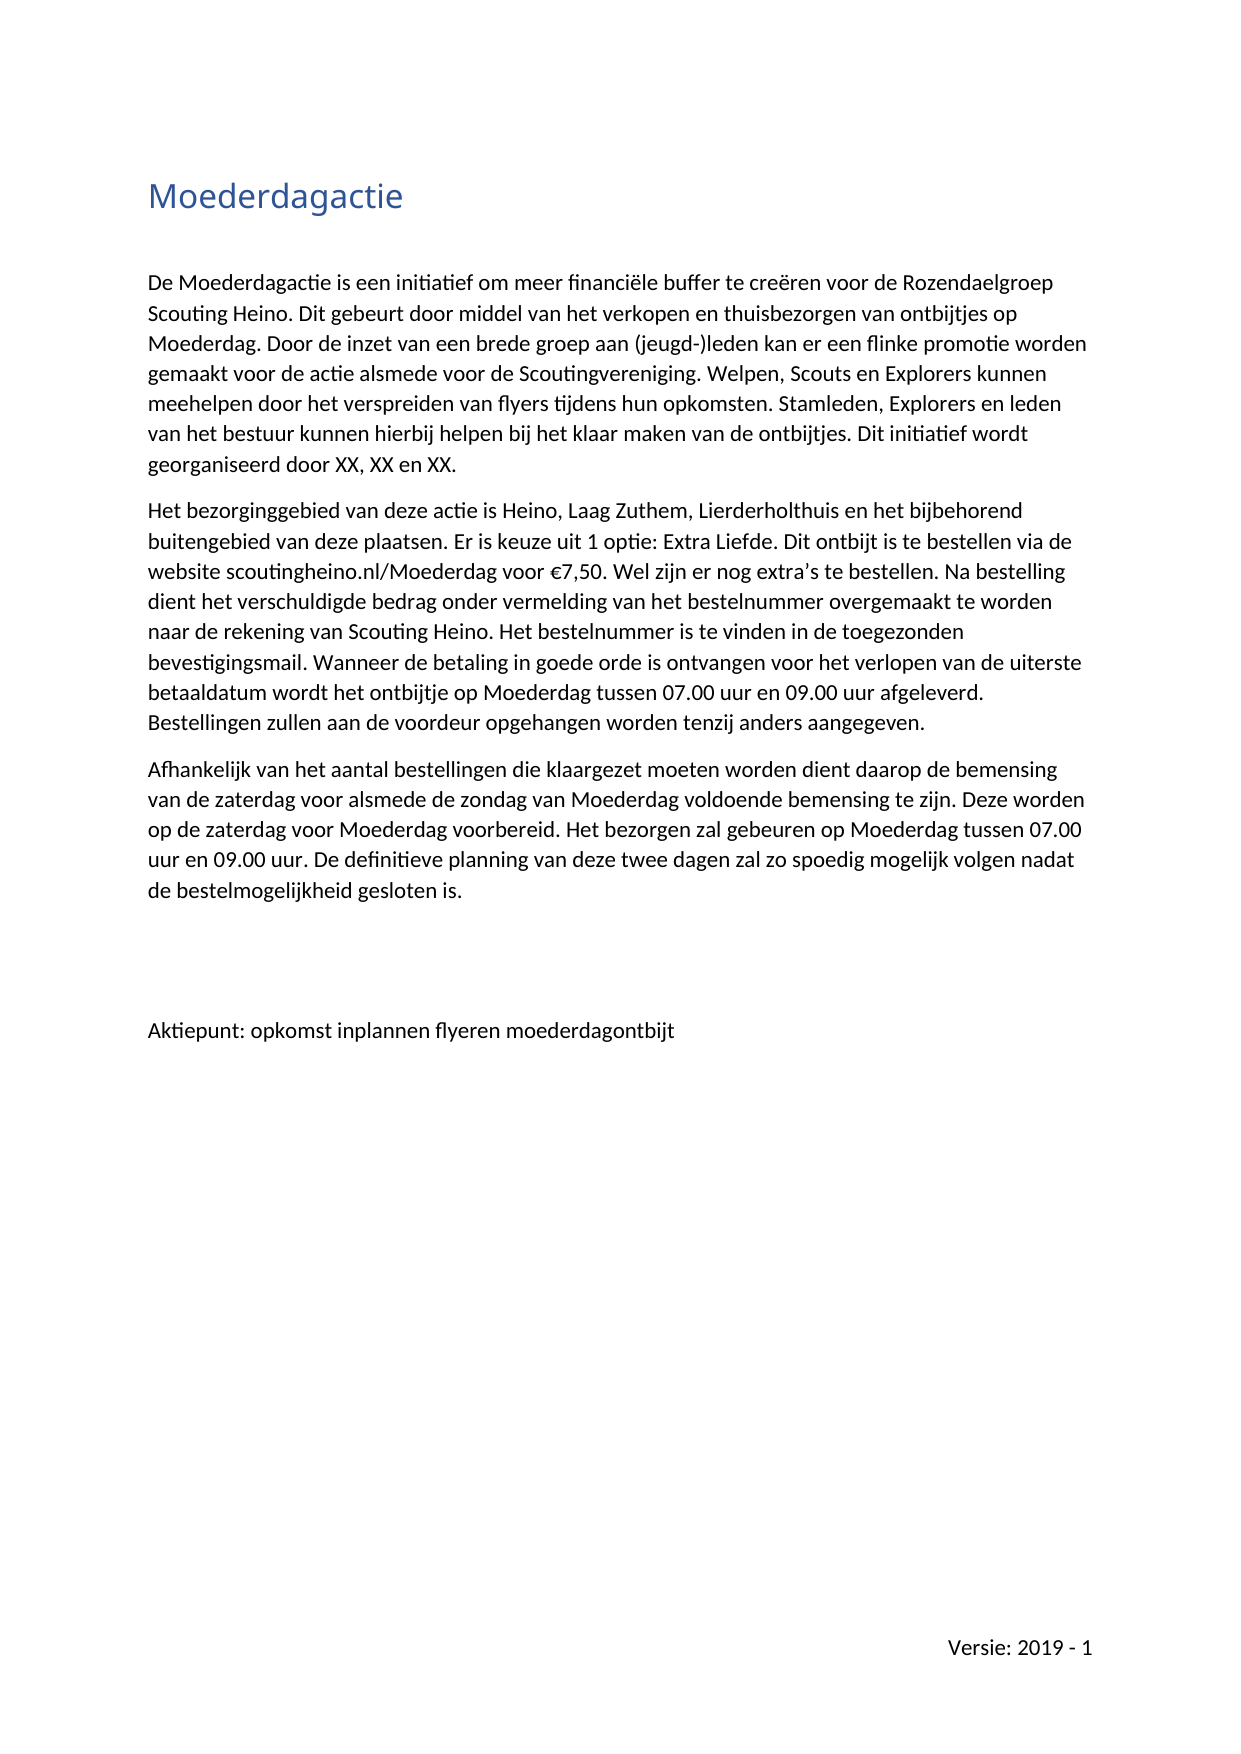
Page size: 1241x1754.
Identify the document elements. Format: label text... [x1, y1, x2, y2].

text Afhankelijk van het aantal bestellingen die klaargezet moeten worden dient daarop de bemensing van de zaterdag voor alsmede de zondag van Moederdag voldoende bemensing te zijn. Deze worden op de zaterdag voor Moederdag voorbereid. Het bezorgen zal gebeuren op Moederdag tussen 07.00 uur en 09.00 uur. De definitieve planning van deze twee dagen zal zo spoedig mogelijk volgen nadat de bestelmogelijkheid gesloten is. [148, 755, 1093, 904]
subtitle Moederdagactie [148, 173, 1093, 218]
text De Moederdagactie is een initiatief om meer financiële buffer te creëren voor de Rozendaelgroep Scouting Heino. Dit gebeurt door middel van het verkopen en thuisbezorgen van ontbijtjes op Moederdag. Door de inzet van een brede groep aan (jeugd-)leden kan er een flinke promotie worden gemaakt voor de actie alsmede voor de Scoutingvereniging. Welpen, Scouts en Explorers kunnen meehelpen door het verspreiden van flyers tijdens hun opkomsten. Stamleden, Explorers en leden van het bestuur kunnen hierbij helpen bij het klaar maken van de ontbijtjes. Dit initiatief wordt georganiseerd door XX, XX en XX. [148, 268, 1093, 478]
text Aktiepunt: opkomst inplannen flyeren moederdagontbijt [148, 1016, 1093, 1044]
text Het bezorginggebied van deze actie is Heino, Laag Zuthem, Lierderholthuis en het bijbehorend buitengebied van deze plaatsen. Er is keuze uit 1 optie: Extra Liefde. Dit ontbijt is te bestellen via de website scoutingheino.nl/Moederdag voor €7,50. Wel zijn er nog extra’s te bestellen. Na bestelling dient het verschuldigde bedrag onder vermelding van het bestelnummer overgemaakt te worden naar de rekening van Scouting Heino. Het bestelnummer is te vinden in de toegezonden bevestigingsmail. Wanneer de betaling in goede orde is ontvangen voor het verlopen van de uiterste betaaldatum wordt het ontbijtje op Moederdag tussen 07.00 uur en 09.00 uur afgeleverd. Bestellingen zullen aan de voordeur opgehangen worden tenzij anders aangegeven. [148, 497, 1093, 736]
